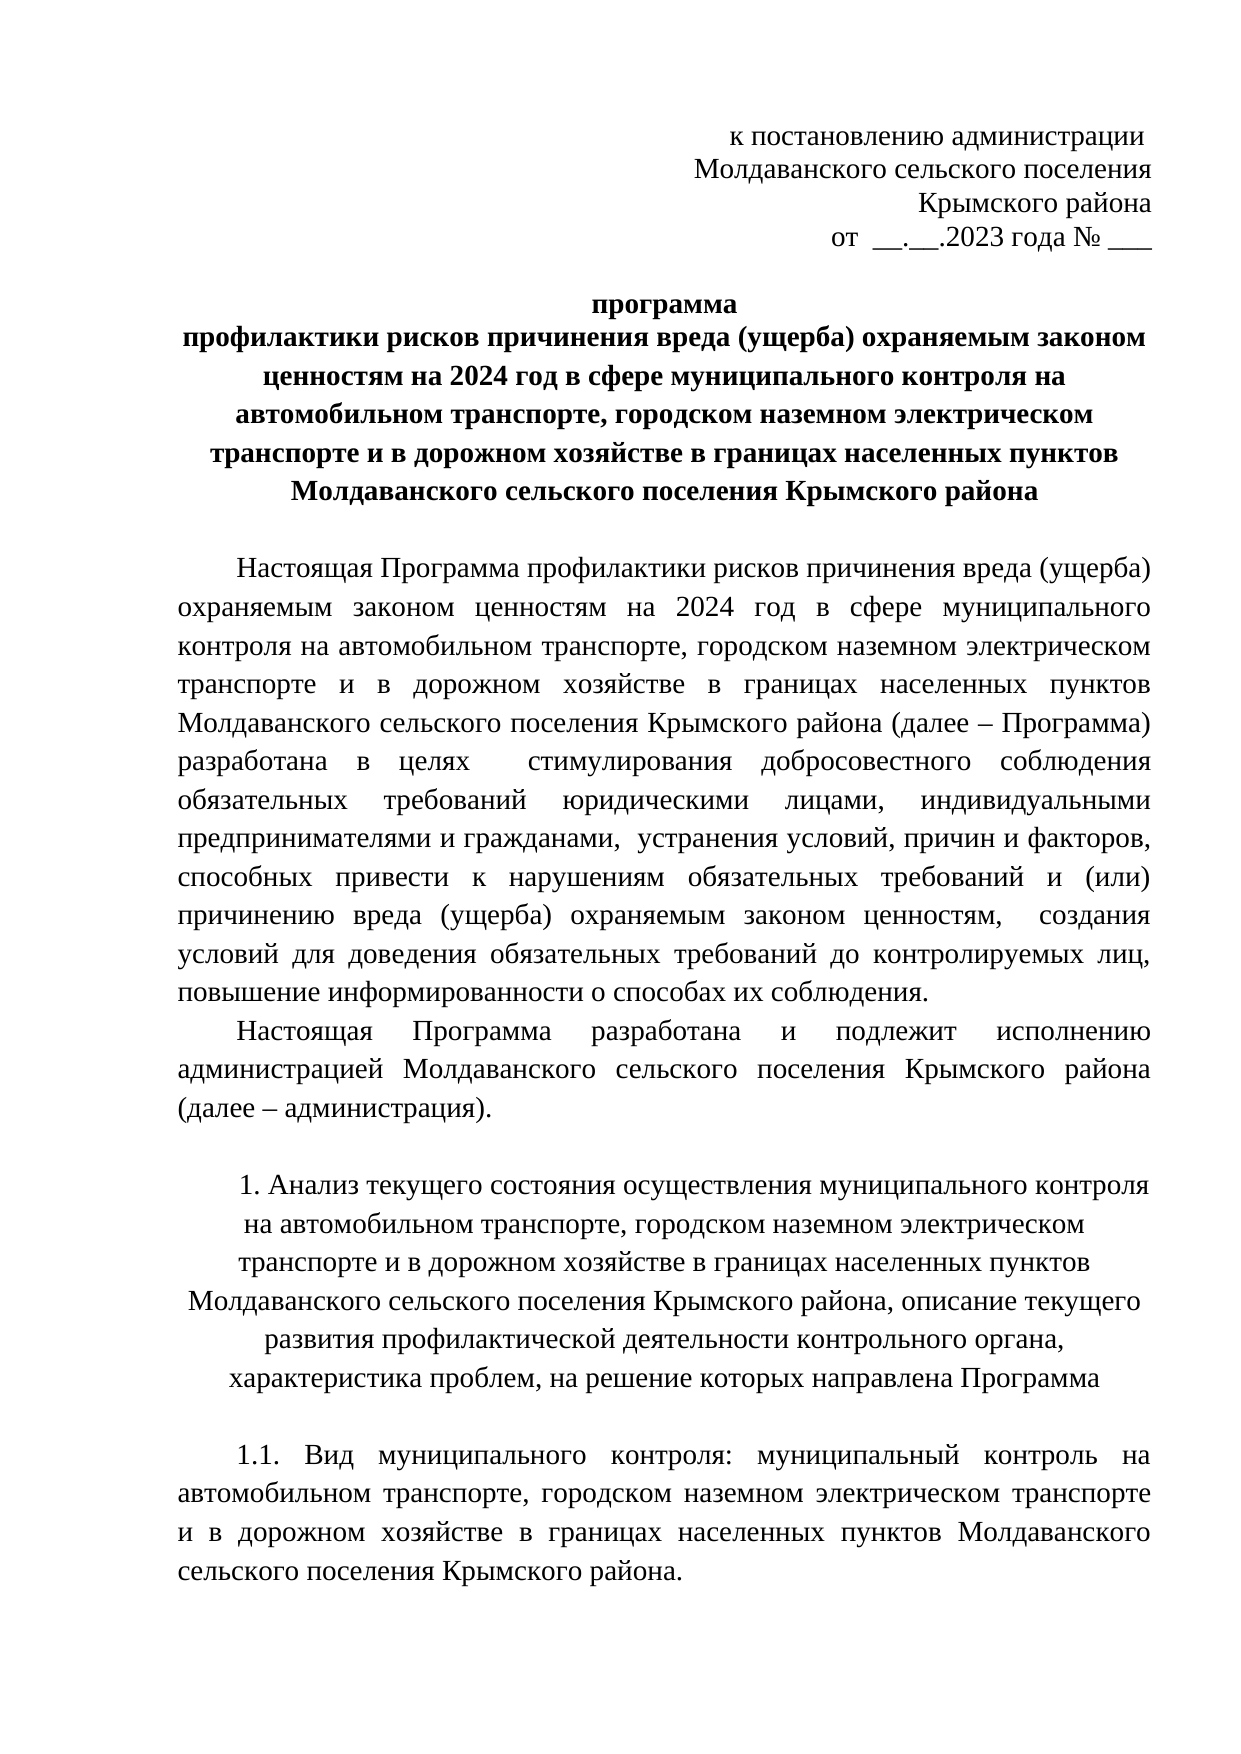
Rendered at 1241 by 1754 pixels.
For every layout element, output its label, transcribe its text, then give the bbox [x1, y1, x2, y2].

text от __.__.2023 года № ___ [177, 219, 1152, 252]
text Настоящая Программа разработана и подлежит исполнению администрацией Молдаванского сельского поселения Крымского района (далее – администрация). [177, 1013, 1152, 1124]
text профилактики рисков причинения вреда (ущерба) охраняемым законом ценностям на 2024 год в сфере муниципального контроля на автомобильном транспорте, городском наземном электрическом транспорте и в дорожном хозяйстве в границах населенных пунктов Молдаванского сельского поселения Крымского района [177, 319, 1152, 507]
text Крымского района [177, 185, 1152, 219]
text Молдаванского сельского поселения [177, 152, 1152, 185]
text 1.1. Вид муниципального контроля: муниципальный контроль на автомобильном транспорте, городском наземном электрическом транспорте и в дорожном хозяйстве в границах населенных пунктов Молдаванского сельского поселения Крымского района. [177, 1437, 1152, 1586]
text 1. Анализ текущего состояния осуществления муниципального контроля на автомобильном транспорте, городском наземном электрическом транспорте и в дорожном хозяйстве в границах населенных пунктов Молдаванского сельского поселения Крымского района, описание текущего развития профилактической деятельности контрольного органа, характеристика проблем, на решение которых направлена Программа [177, 1167, 1152, 1393]
text Настоящая Программа профилактики рисков причинения вреда (ущерба) охраняемым законом ценностям на 2024 год в сфере муниципального контроля на автомобильном транспорте, городском наземном электрическом транспорте и в дорожном хозяйстве в границах населенных пунктов Молдаванского сельского поселения Крымского района (далее – Программа) разработана в целях стимулирования добросовестного соблюдения обязательных требований юридическими лицами, индивидуальными предпринимателями и гражданами, устранения условий, причин и факторов, способных привести к нарушениям обязательных требований и (или) причинению вреда (ущерба) охраняемым законом ценностям, создания условий для доведения обязательных требований до контролируемых лиц, повышение информированности о способах их соблюдения. [177, 551, 1152, 1008]
text к постановлению администрации [177, 118, 1152, 152]
text программа [177, 286, 1152, 319]
